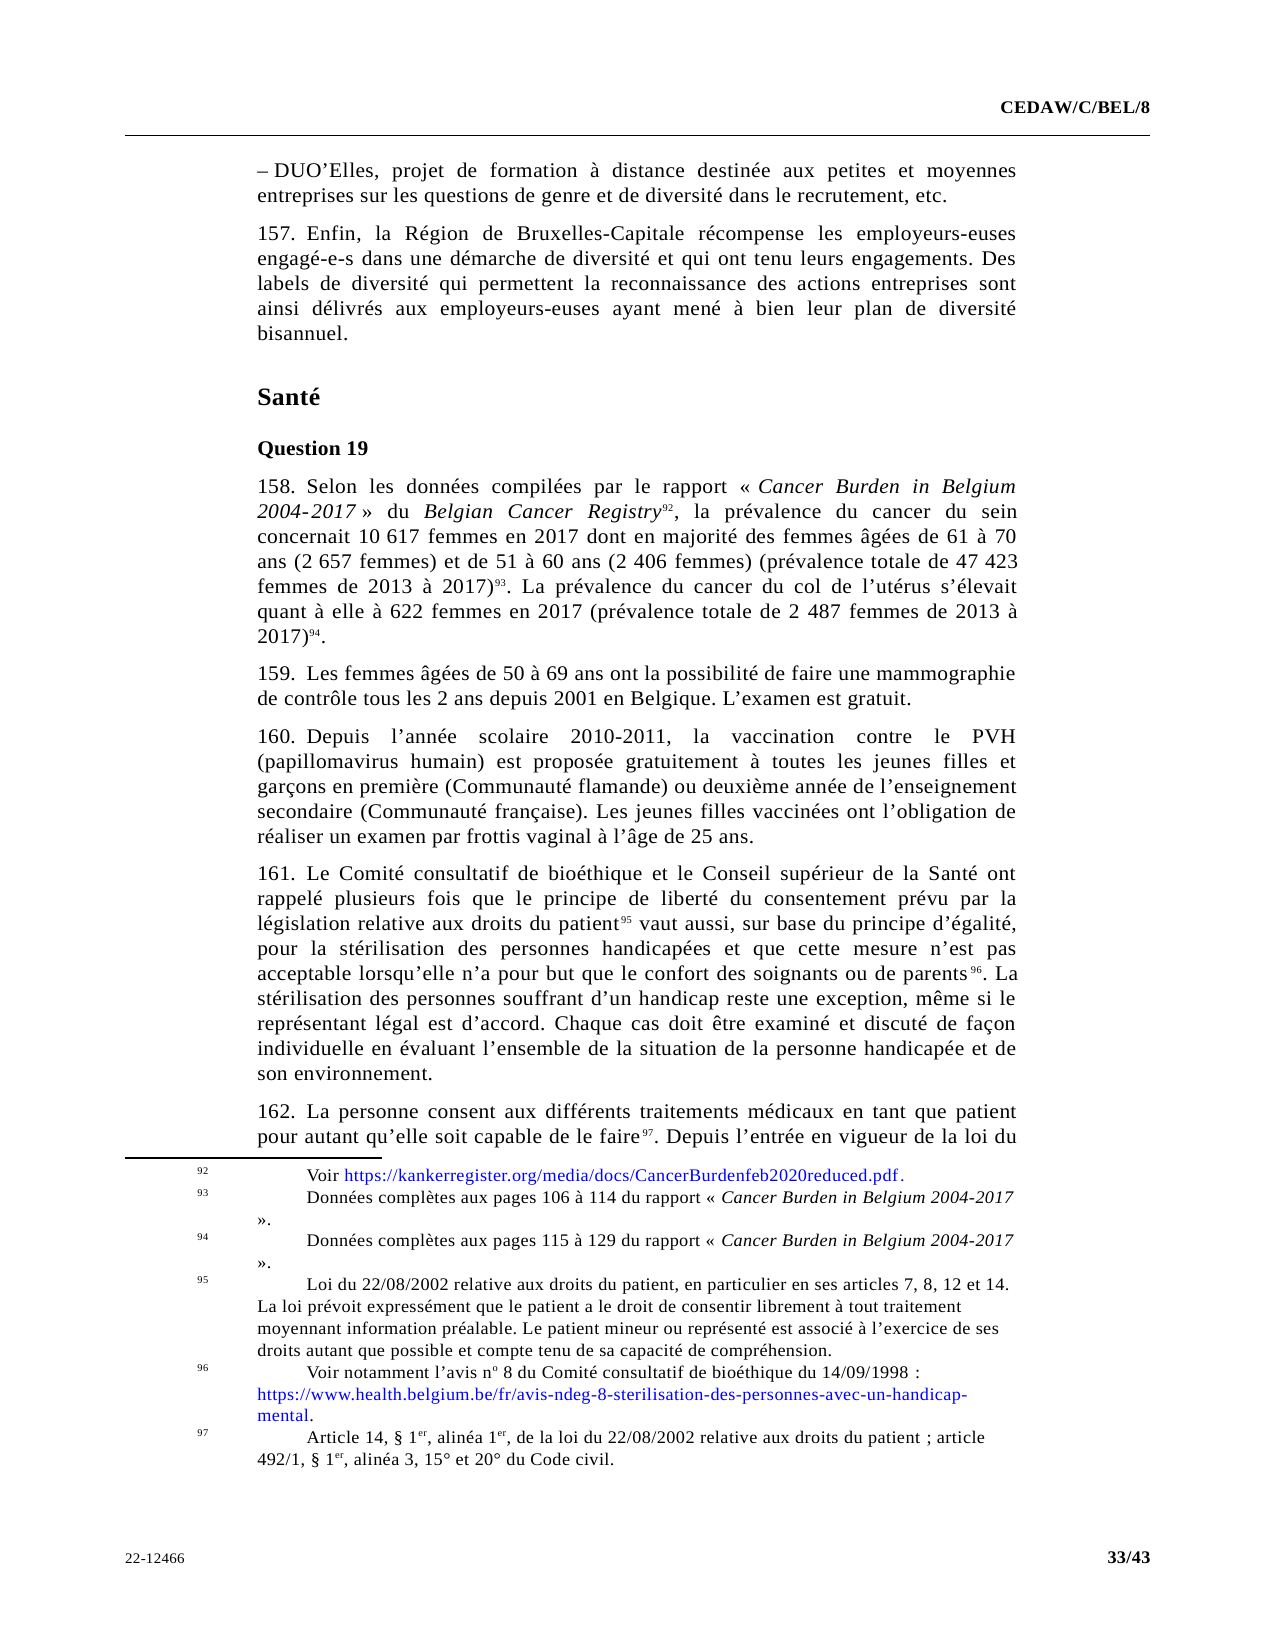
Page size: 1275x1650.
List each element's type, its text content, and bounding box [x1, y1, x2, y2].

list Les femmes âgées de 50 à 69 ans ont la possibilité de faire une mammographie de contrôle tous les 2 ans depuis 2001 en Belgique. L’examen est gratuit. [257, 661, 1018, 711]
list Enfin, la Région de Bruxelles-Capitale récompense les employeurs-euses engagé-e-s dans une démarche de diversité et qui ont tenu leurs engagements. Des labels de diversité qui permettent la reconnaissance des actions entreprises sont ainsi délivrés aux employeurs-euses ayant mené à bien leur plan de diversité bisannuel. [257, 220, 1018, 345]
text Question 19 [125, 436, 1019, 461]
list Depuis l’année scolaire 2010-2011, la vaccination contre le PVH (papillomavirus humain) est proposée gratuitement à toutes les jeunes filles et garçons en première (Communauté flamande) ou deuxième année de l’enseignement secondaire (Communauté française). Les jeunes filles vaccinées ont l’obligation de réaliser un examen par frottis vaginal à l’âge de 25 ans. [257, 723, 1018, 848]
list Selon les données compilées par le rapport « Cancer Burden in Belgium 2004-2017 » du Belgian Cancer Registry, la prévalence du cancer du sein concernait 10 617 femmes en 2017 dont en majorité des femmes âgées de 61 à 70 ans (2 657 femmes) et de 51 à 60 ans (2 406 femmes) (prévalence totale de 47 423 femmes de 2013 à 2017). La prévalence du cancer du col de l’utérus s’élevait quant à elle à 622 femmes en 2017 (prévalence totale de 2 487 femmes de 2013 à 2017). [257, 473, 1018, 648]
list Le Comité consultatif de bioéthique et le Conseil supérieur de la Santé ont rappelé plusieurs fois que le principe de liberté du consentement prévu par la législation relative aux droits du patient vaut aussi, sur base du principe d’égalité, pour la stérilisation des personnes handicapées et que cette mesure n’est pas acceptable lorsqu’elle n’a pour but que le confort des soignants ou de parents. La stérilisation des personnes souffrant d’un handicap reste une exception, même si le représentant légal est d’accord. Chaque cas doit être examiné et discuté de façon individuelle en évaluant l’ensemble de la situation de la personne handicapée et de son environnement. [257, 861, 1018, 1086]
text Santé [125, 382, 1019, 411]
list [257, 157, 1018, 207]
